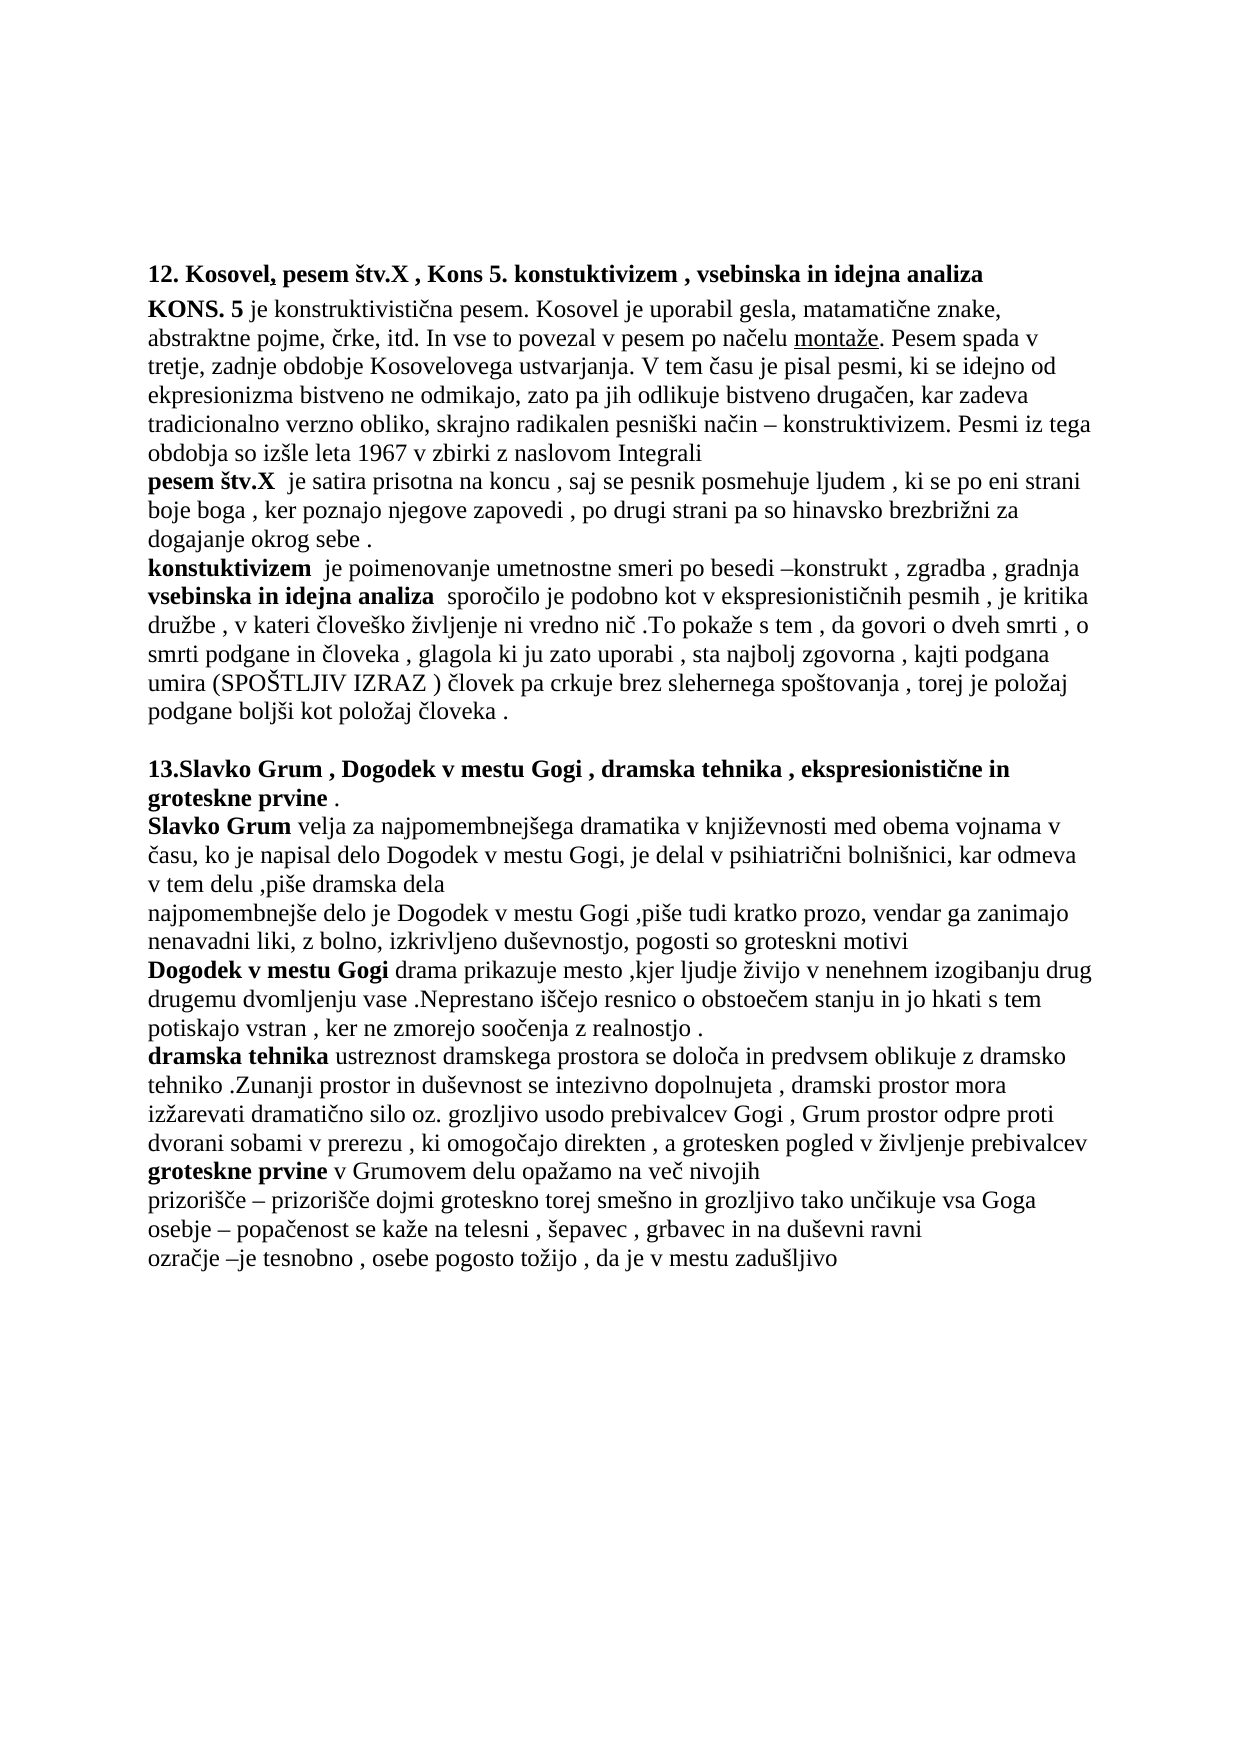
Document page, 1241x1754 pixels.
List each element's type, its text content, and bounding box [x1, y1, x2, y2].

text konstuktivizem je poimenovanje umetnostne smeri po besedi –konstrukt , zgradba , gradnja vsebinska in idejna analiza sporočilo je podobno kot v ekspresionističnih pesmih , je kritika družbe , v kateri človeško življenje ni vredno nič .To pokaže s tem , da govori o dveh smrti , o smrti podgane in človeka , glagola ki ju zato uporabi , sta najbolj zgovorna , kajti podgana umira (SPOŠTLJIV IZRAZ ) človek pa crkuje brez slehernega spoštovanja , torej je položaj podgane boljši kot položaj človeka . [148, 553, 1093, 725]
text ozračje –je tesnobno , osebe pogosto tožijo , da je v mestu zadušljivo [148, 1243, 1093, 1271]
text prizorišče – prizorišče dojmi groteskno torej smešno in grozljivo tako unčikuje vsa Goga [148, 1185, 1093, 1214]
text 13.Slavko Grum , Dogodek v mestu Gogi , dramska tehnika , ekspresionistične in groteskne prvine . [148, 754, 1093, 811]
text dramska tehnika ustreznost dramskega prostora se določa in predvsem oblikuje z dramsko tehniko .Zunanji prostor in duševnost se intezivno dopolnujeta , dramski prostor mora izžarevati dramatično silo oz. grozljivo usodo prebivalcev Gogi , Grum prostor odpre proti dvorani sobami v prerezu , ki omogočajo direkten , a grotesken pogled v življenje prebivalcev [148, 1041, 1093, 1156]
text osebje – popačenost se kaže na telesni , šepavec , grbavec in na duševni ravni [148, 1214, 1093, 1243]
text najpomembnejše delo je Dogodek v mestu Gogi ,piše tudi kratko prozo, vendar ga zanimajo nenavadni liki, z bolno, izkrivljeno duševnostjo, pogosti so groteskni motivi [148, 898, 1093, 955]
text Dogodek v mestu Gogi drama prikazuje mesto ,kjer ljudje živijo v nenehnem izogibanju drug drugemu dvomljenju vase .Neprestano iščejo resnico o obstoečem stanju in jo hkati s tem potiskajo vstran , ker ne zmorejo soočenja z realnostjo . [148, 955, 1093, 1041]
text pesem štv.X je satira prisotna na koncu , saj se pesnik posmehuje ljudem , ki se po eni strani boje boga , ker poznajo njegove zapovedi , po drugi strani pa so hinavsko brezbrižni za dogajanje okrog sebe . [148, 466, 1093, 553]
text Slavko Grum velja za najpomembnejšega dramatika v književnosti med obema vojnama v času, ko je napisal delo Dogodek v mestu Gogi, je delal v psihiatrični bolnišnici, kar odmeva v tem delu ,piše dramska dela [148, 811, 1093, 898]
subtitle 12. Kosovel, pesem štv.X , Kons 5. konstuktivizem , vsebinska in idejna analiza [148, 259, 1093, 288]
text groteskne prvine v Grumovem delu opažamo na več nivojih [148, 1156, 1093, 1185]
text KONS. 5 je konstruktivistična pesem. Kosovel je uporabil gesla, matamatične znake, abstraktne pojme, črke, itd. In vse to povezal v pesem po načelu montaže. Pesem spada v tretje, zadnje obdobje Kosovelovega ustvarjanja. V tem času je pisal pesmi, ki se idejno od ekpresionizma bistveno ne odmikajo, zato pa jih odlikuje bistveno drugačen, kar zadeva tradicionalno verzno obliko, skrajno radikalen pesniški način – konstruktivizem. Pesmi iz tega obdobja so izšle leta 1967 v zbirki z naslovom Integrali [148, 294, 1093, 466]
